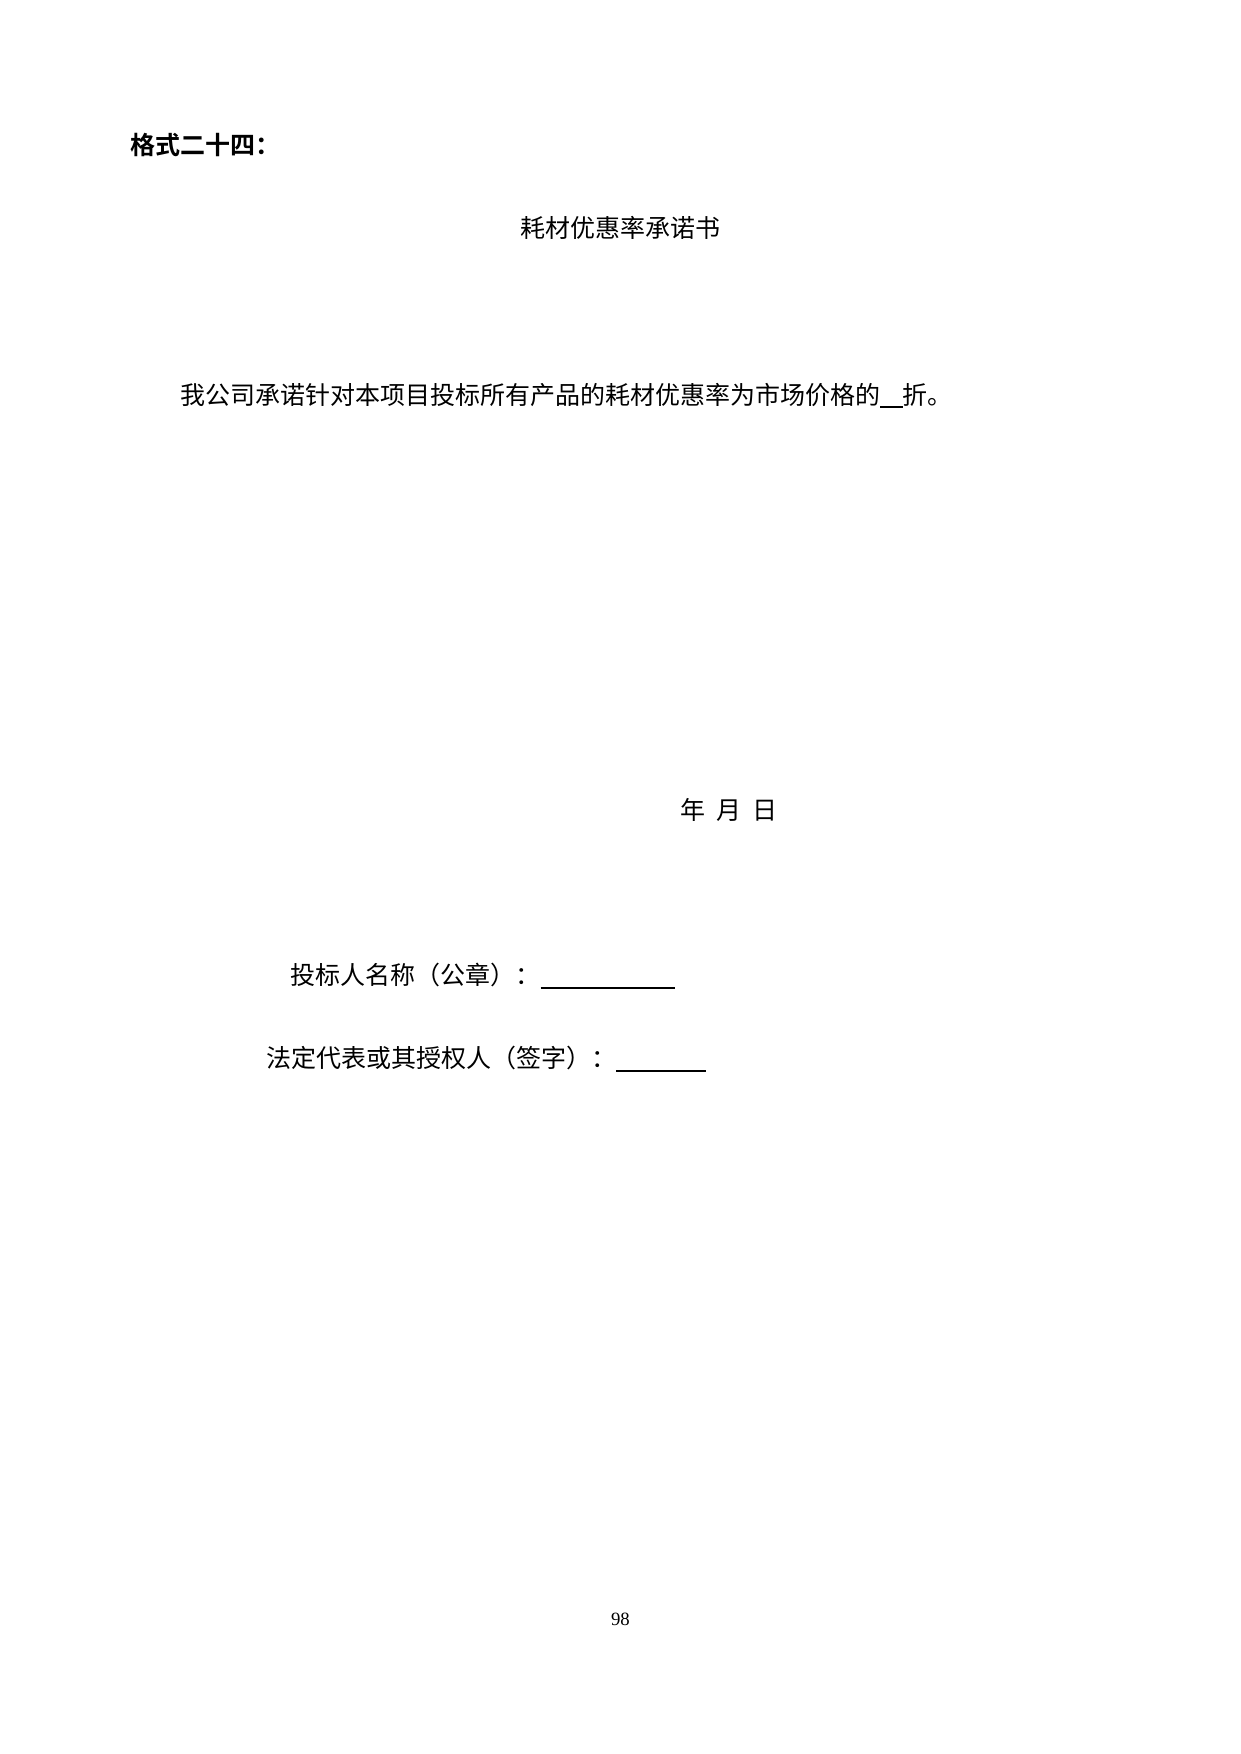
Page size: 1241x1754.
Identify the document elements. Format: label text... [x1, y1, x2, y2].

text 耗材优惠率承诺书 [130, 194, 1110, 259]
text 年 月 日 [130, 776, 1110, 841]
text 格式二十四： [130, 111, 1110, 176]
text 我公司承诺针对本项目投标所有产品的耗材优惠率为市场价格的 折。 [130, 361, 1110, 426]
text 投标人名称（公章）： [130, 941, 1110, 1006]
text 法定代表或其授权人（签字）： [130, 1024, 1110, 1089]
